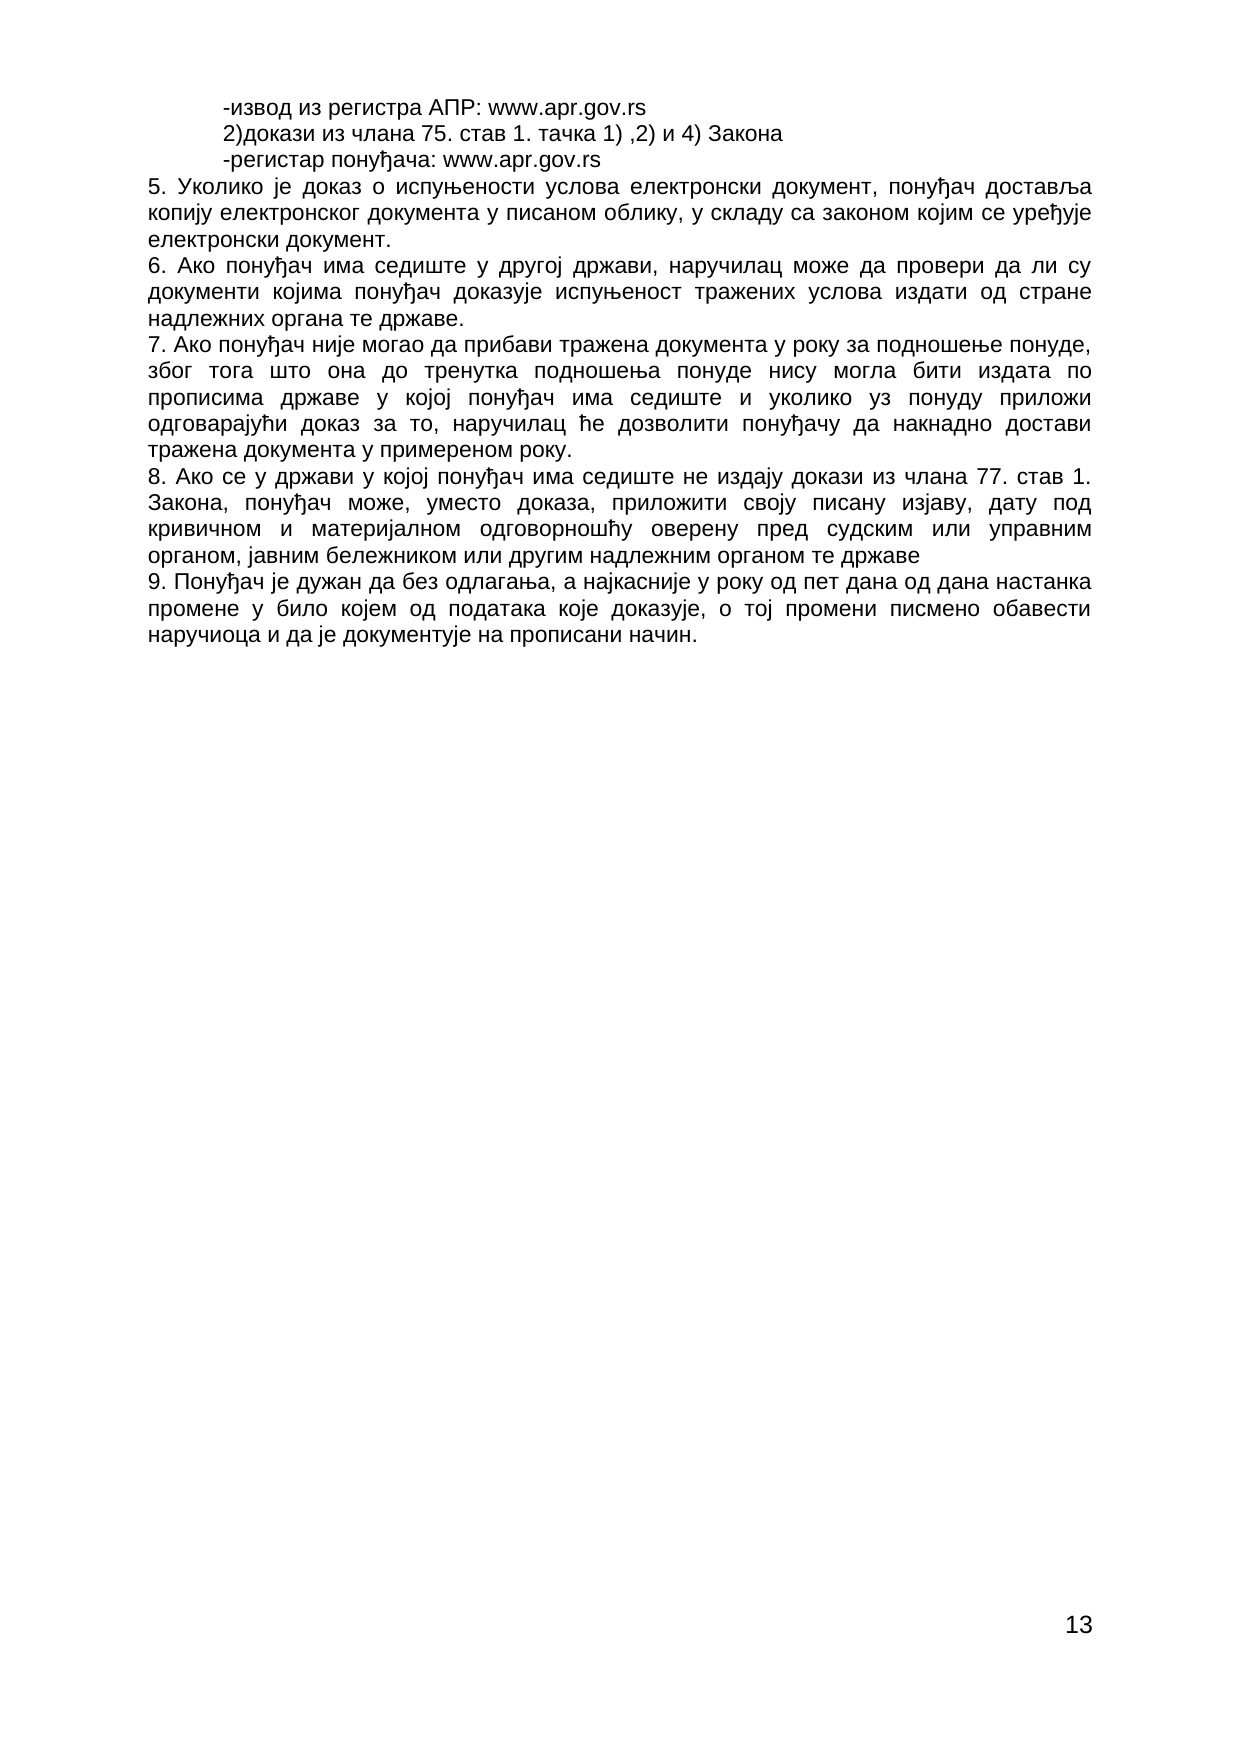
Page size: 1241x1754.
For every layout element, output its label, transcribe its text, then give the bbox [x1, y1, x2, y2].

text 5. Уколико је доказ о испуњености услова електронски документ, понуђач доставља копију електронског документа у писаном облику, у складу са законом којим се уређује електронски документ. [148, 173, 1093, 252]
text 9. Понуђач је дужан да без одлагања, а најкасније у року од пет дана од дана настанка промене у било којем од података које доказује, о тој промени писмено обавести наручиоца и да је документује на прописани начин. [148, 568, 1093, 647]
text -извод из регистра АПР: www.apr.gov.rs [148, 94, 1093, 120]
text 7. Ако понуђач није могао да прибави тражена документа у року за подношење понуде, због тога што она до тренутка подношења понуде нису могла бити издата по прописима државе у којој понуђач има седиште и уколико уз понуду приложи одговарајући доказ за то, наручилац ће дозволити понуђачу да накнадно достави тражена документа у примереном року. [148, 331, 1093, 463]
text 2)докази из члана 75. став 1. тачка 1) ,2) и 4) Закона [148, 120, 1093, 146]
text -регистар понуђача: www.apr.gov.rs [148, 146, 1093, 173]
text 8. Ако се у држави у којој понуђач има седиште не издају докази из члана 77. став 1. Закона, понуђач може, уместо доказа, приложити своју писану изјаву, дату под кривичном и материјалном одговорношћу оверену пред судским или управним органом, јавним бележником или другим надлежним органом те државе [148, 463, 1093, 568]
text 6. Ако понуђач има седиште у другој држави, наручилац може да провери да ли су документи којима понуђач доказује испуњеност тражених услова издати од стране надлежних органа те државе. [148, 252, 1093, 331]
